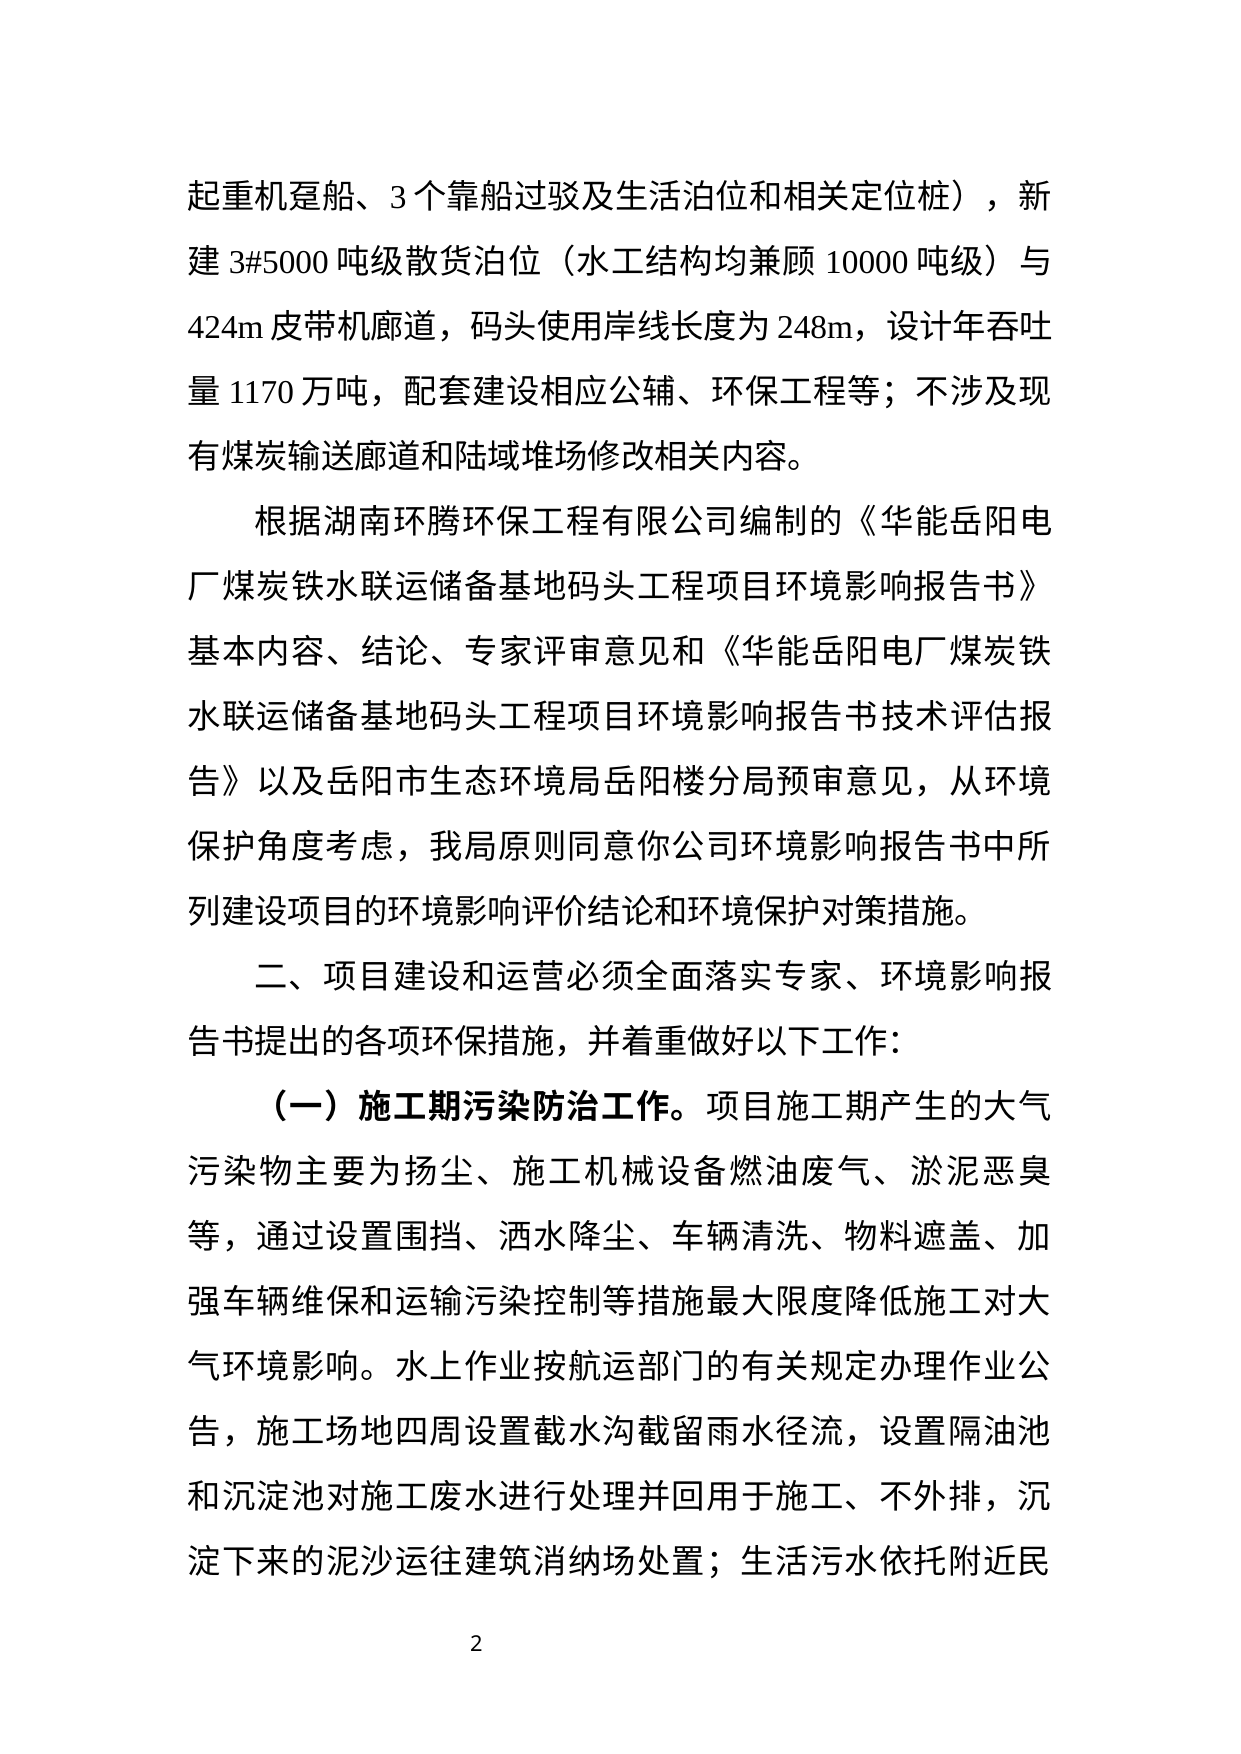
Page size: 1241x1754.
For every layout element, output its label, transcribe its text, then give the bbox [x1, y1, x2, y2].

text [187, 162, 1053, 487]
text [187, 1072, 1053, 1592]
text 根据湖南环腾环保工程有限公司编制的《华能岳阳电厂煤炭铁水联运储备基地码头工程项目环境影响报告书》基本内容、结论、专家评审意见和《华能岳阳电厂煤炭铁水联运储备基地码头工程项目环境影响报告书技术评估报告》以及岳阳市生态环境局岳阳楼分局预审意见，从环境保护角度考虑，我局原则同意你公司环境影响报告书中所列建设项目的环境影响评价结论和环境保护对策措施。 [187, 487, 1053, 942]
text 二、项目建设和运营必须全面落实专家、环境影响报告书提出的各项环保措施，并着重做好以下工作： [187, 942, 1053, 1072]
